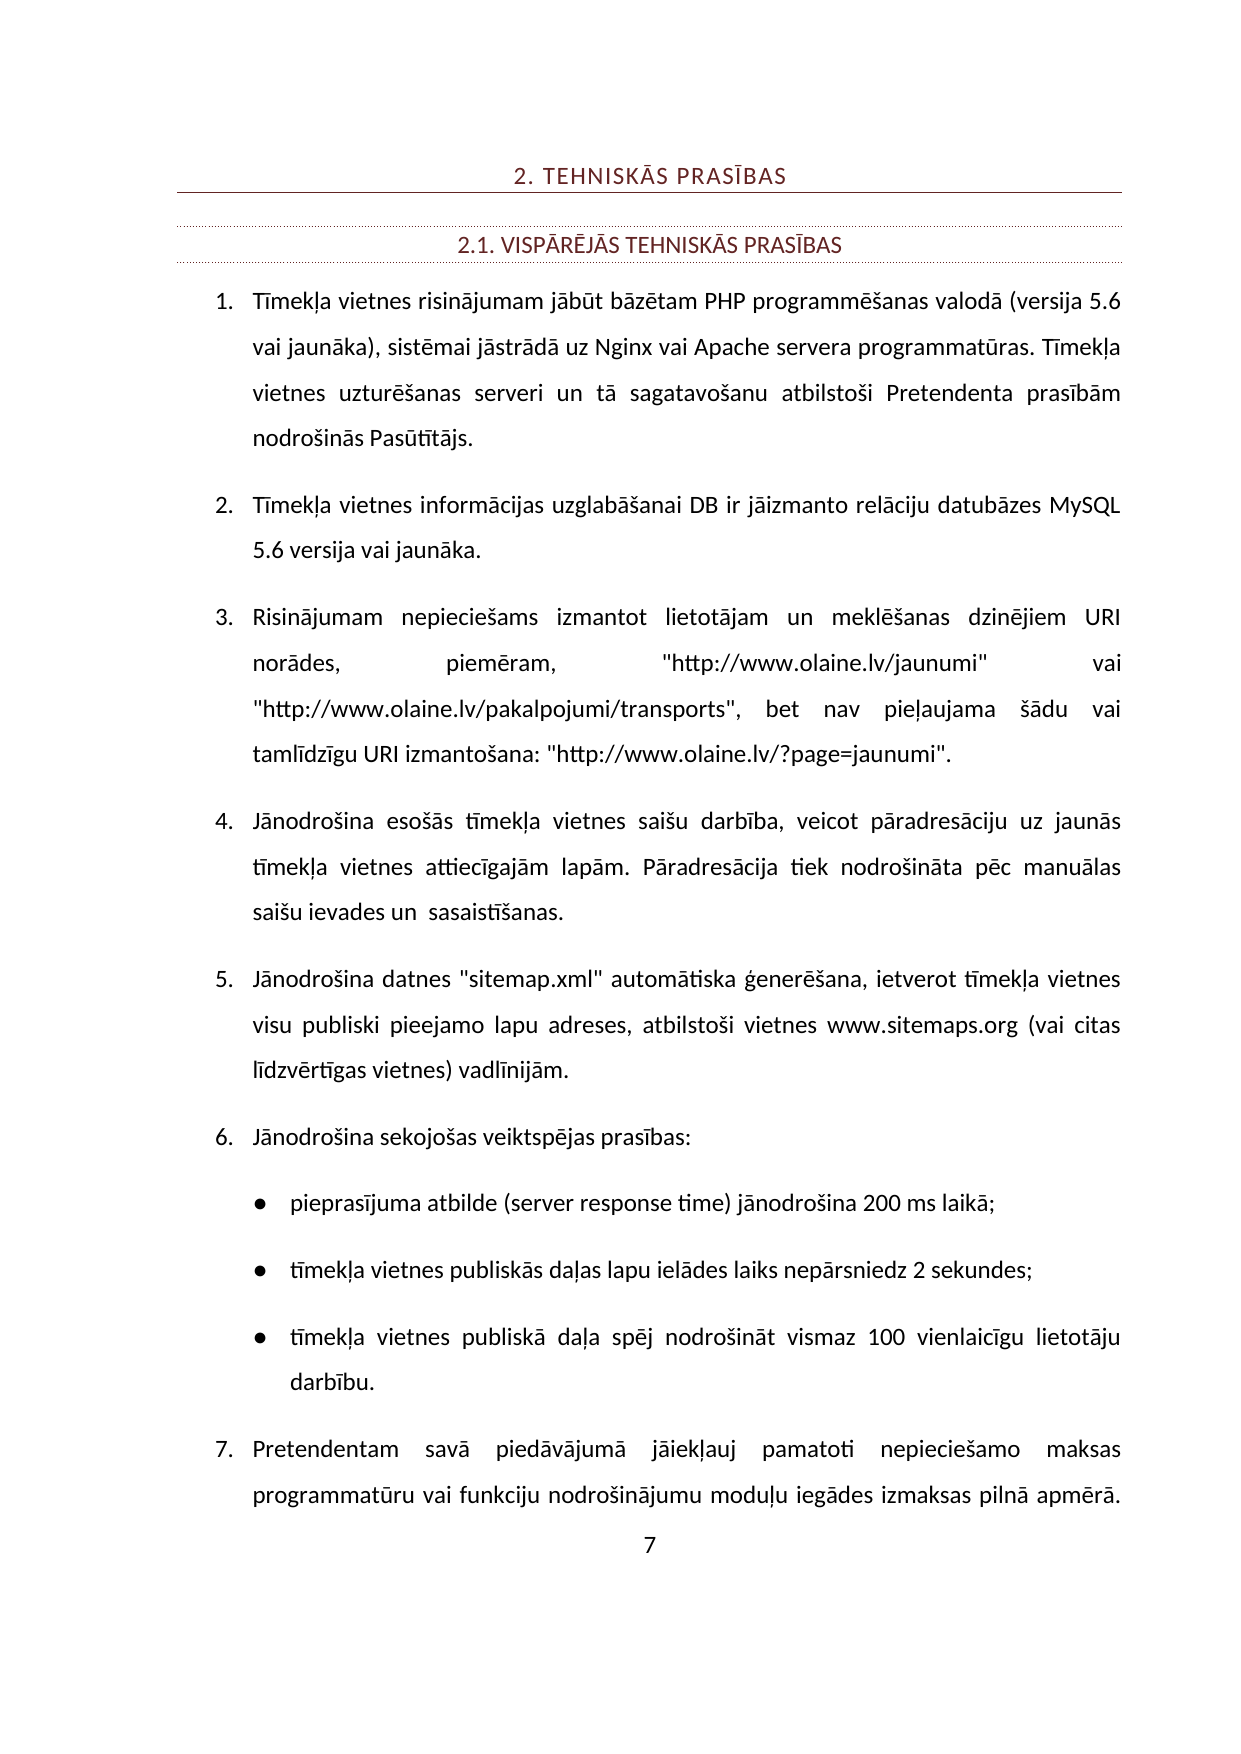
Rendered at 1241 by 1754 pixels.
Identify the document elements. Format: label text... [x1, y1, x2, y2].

subtitle 2.1. Vispārējās tehniskās prasības [177, 226, 1122, 263]
list Jānodrošina esošās tīmekļa vietnes saišu darbība, veicot pāradresāciju uz jaunās tīmekļa vietnes attiecīgajām lapām. Pāradresācija tiek nodrošināta pēc manuālas saišu ievades un sasaistīšanas. [215, 805, 1122, 927]
list tīmekļa vietnes publiskā daļa spēj nodrošināt vismaz 100 vienlaicīgu lietotāju darbību. [252, 1321, 1122, 1397]
list tīmekļa vietnes publiskās daļas lapu ielādes laiks nepārsniedz 2 sekundes; [252, 1254, 1122, 1285]
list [215, 1433, 1122, 1509]
list Tīmekļa vietnes risinājumam jābūt bāzētam PHP programmēšanas valodā (versija 5.6 vai jaunāka), sistēmai jāstrādā uz Nginx vai Apache servera programmatūras. Tīmekļa vietnes uzturēšanas serveri un tā sagatavošanu atbilstoši Pretendenta prasībām nodrošinās Pasūtītājs. [215, 285, 1122, 453]
list Jānodrošina sekojošas veiktspējas prasības: [215, 1121, 1122, 1152]
list Tīmekļa vietnes informācijas uzglabāšanai DB ir jāizmanto relāciju datubāzes MySQL 5.6 versija vai jaunāka. [215, 489, 1122, 565]
list Jānodrošina datnes "sitemap.xml" automātiska ģenerēšana, ietverot tīmekļa vietnes visu publiski pieejamo lapu adreses, atbilstoši vietnes www.sitemaps.org (vai citas līdzvērtīgas vietnes) vadlīnijām. [215, 963, 1122, 1085]
list Risinājumam nepieciešams izmantot lietotājam un meklēšanas dzinējiem URI norādes, piemēram, "http://www.olaine.lv/jaunumi" vai "http://www.olaine.lv/pakalpojumi/transports", bet nav pieļaujama šādu vai tamlīdzīgu URI izmantošana: "http://www.olaine.lv/?page=jaunumi". [215, 601, 1122, 769]
subtitle 2. Tehniskās prasības [177, 160, 1122, 192]
list pieprasījuma atbilde (server response time) jānodrošina 200 ms laikā; [252, 1188, 1122, 1218]
